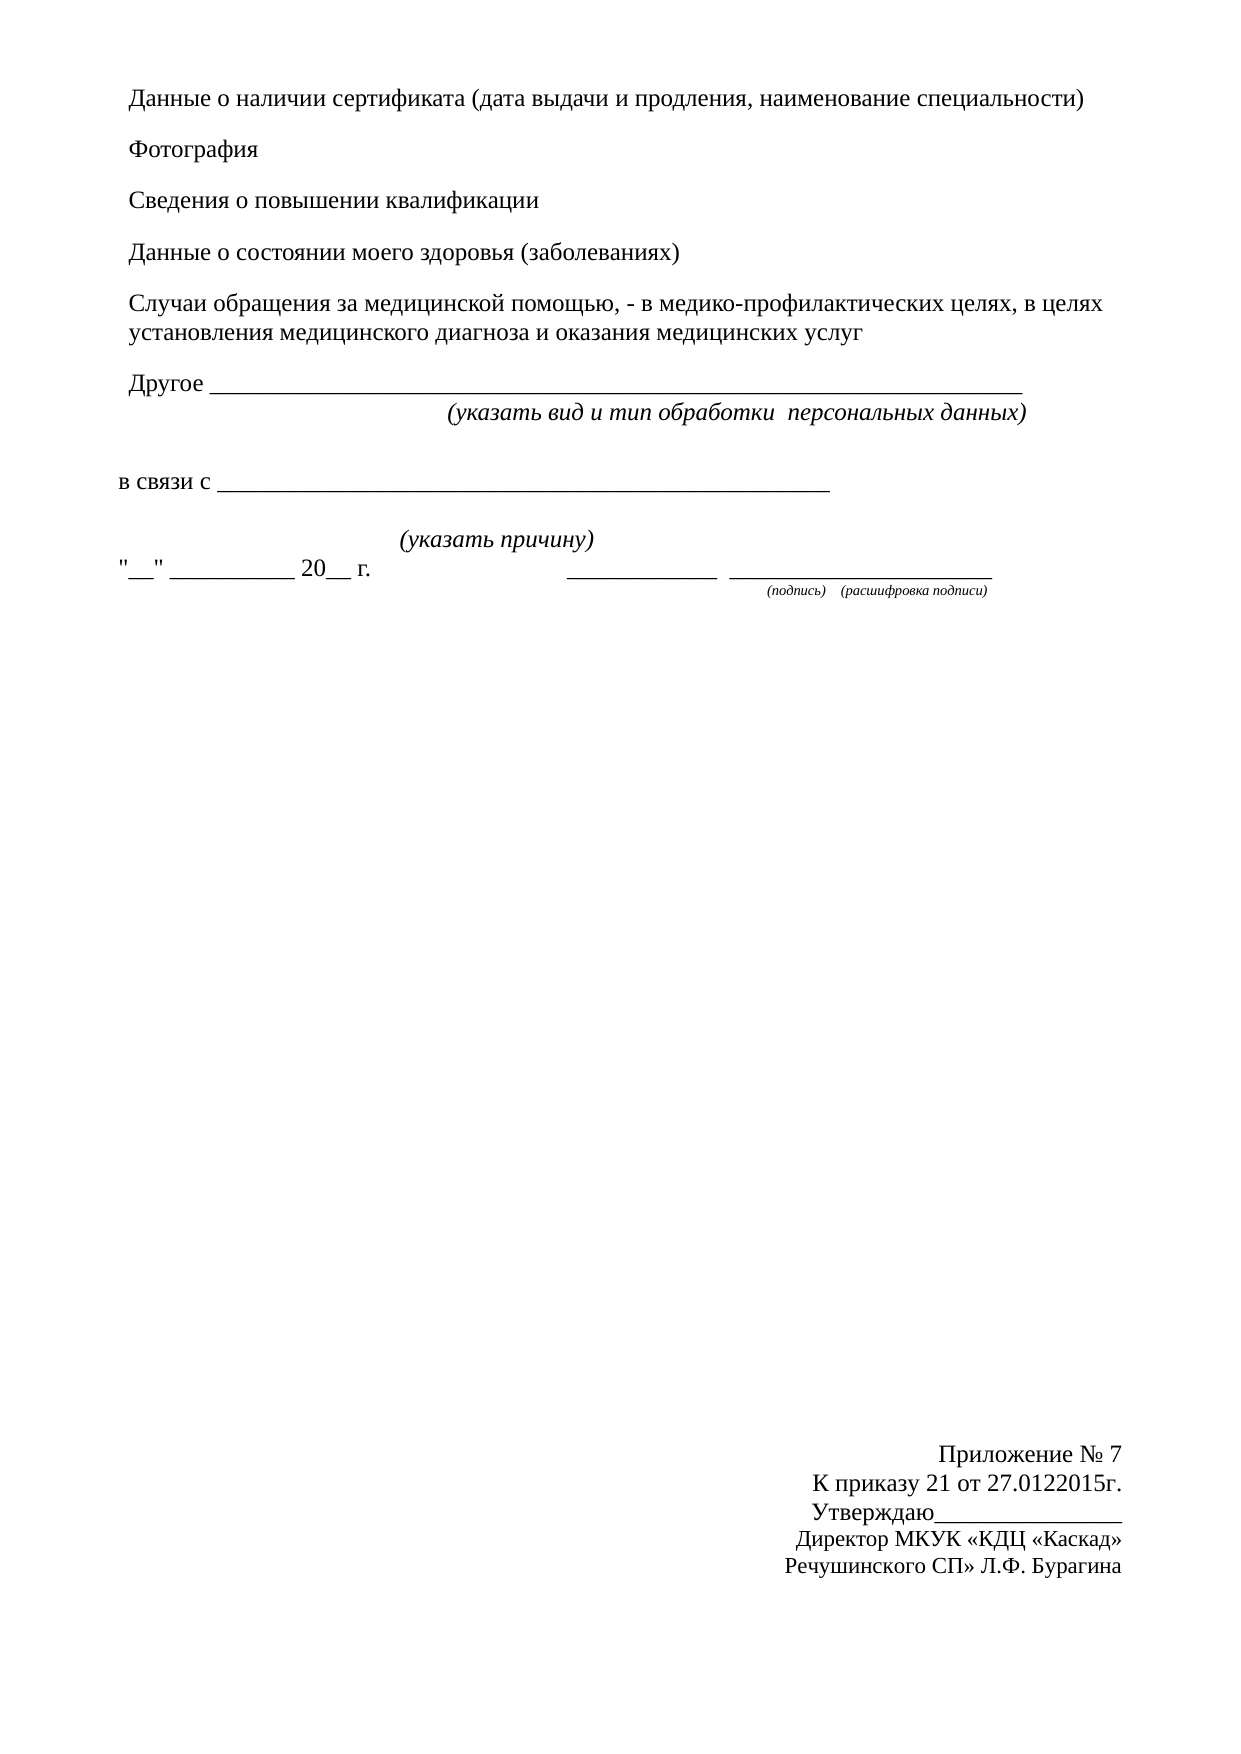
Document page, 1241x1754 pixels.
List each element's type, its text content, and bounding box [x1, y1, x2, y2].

text Приложение № 7 [118, 1439, 1122, 1468]
table_cell Случаи обращения за медицинской помощью, - в медико-профилактических целях, в целях установления медицинского диагноза и оказания медицинских услуг [117, 277, 1124, 357]
text Утверждаю_______________ [118, 1497, 1122, 1525]
text (подпись) (расшифровка подписи) [561, 581, 1122, 610]
text К приказу 21 от 27.0122015г. [118, 1468, 1122, 1497]
table_cell Другое _________________________________________________________________ (указать вид и тип обработки персональных данных) [117, 357, 1124, 437]
table_cell Фотография [117, 123, 1124, 174]
text (указать причину) [118, 524, 1122, 553]
table_cell Данные о наличии сертификата (дата выдачи и продления, наименование специальности) [117, 72, 1124, 123]
text Директор МКУК «КДЦ «Каскад» [118, 1525, 1122, 1552]
text "__" __________ 20__ г. ____________ _____________________ [118, 553, 1122, 581]
table_cell Данные о состоянии моего здоровья (заболеваниях) [117, 226, 1124, 277]
table_cell Сведения о повышении квалификации [117, 174, 1124, 226]
text Речушинского СП» Л.Ф. Бурагина [118, 1552, 1122, 1578]
text в связи с _________________________________________________ [118, 466, 1122, 495]
